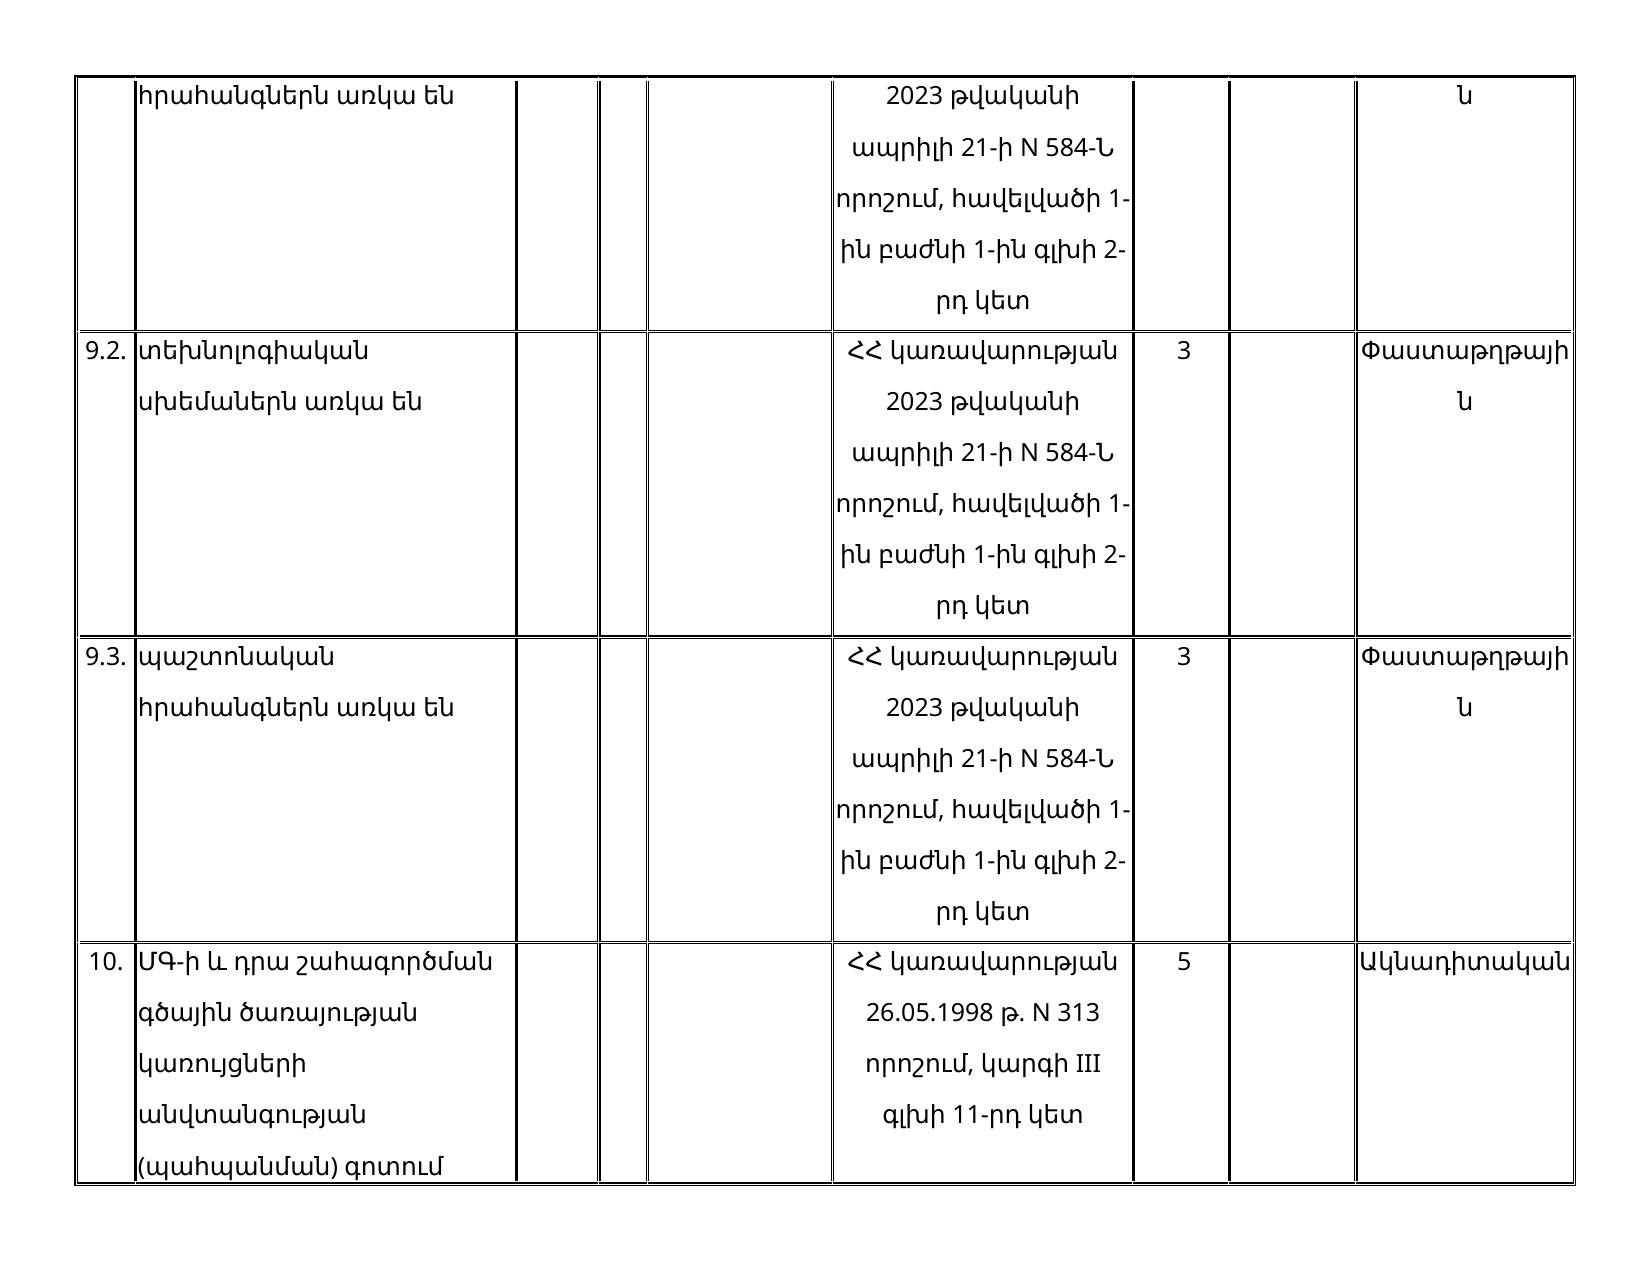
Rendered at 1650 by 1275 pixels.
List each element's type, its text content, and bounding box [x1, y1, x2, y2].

table_cell [516, 941, 599, 1182]
table_cell 10. [76, 941, 135, 1182]
table_cell 3 [1133, 77, 1229, 329]
table_cell [516, 77, 599, 329]
table_cell [1229, 941, 1356, 1182]
table_cell [1231, 333, 1354, 635]
table_cell Փաստաթղթային [1356, 78, 1573, 329]
table_cell 9.2. [78, 330, 134, 635]
table_cell 3 [1135, 333, 1228, 635]
table_cell [601, 333, 646, 635]
table_cell ՀՀ կառավարության 2023 թվականի ապրիլի 21-ի N 584-Ն որոշում, հավելվածի 1-ին բաժնի 1-ին գլխի 2-րդ կետ [834, 639, 1132, 941]
table_cell տեխնոլոգիական սխեմաներն առկա են [137, 333, 515, 635]
table_cell [518, 333, 597, 635]
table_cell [135, 944, 516, 1182]
table_cell 5 [1133, 944, 1229, 1182]
table_cell Ակնադիտական [1356, 941, 1574, 1182]
table_cell Փաստաթղթային [1358, 330, 1573, 635]
table_cell պաշտոնական հրահանգներն առկա են [137, 639, 515, 941]
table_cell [135, 78, 516, 329]
table_cell [649, 333, 831, 635]
table_cell [648, 78, 833, 329]
table_cell 3 [1135, 639, 1228, 941]
table_cell [518, 639, 597, 941]
table_cell 9.3. [78, 635, 134, 941]
table_cell [648, 944, 833, 1182]
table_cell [834, 333, 1132, 635]
table_cell [599, 78, 648, 329]
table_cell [833, 77, 1133, 329]
table_cell [599, 944, 648, 1182]
table_cell [649, 639, 831, 941]
table_cell 9.1. [78, 78, 135, 329]
table_cell [1231, 639, 1354, 941]
table_cell [601, 639, 646, 941]
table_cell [833, 944, 1133, 1182]
table_cell Փաստաթղթային [1358, 635, 1573, 941]
table_cell [1229, 77, 1356, 329]
